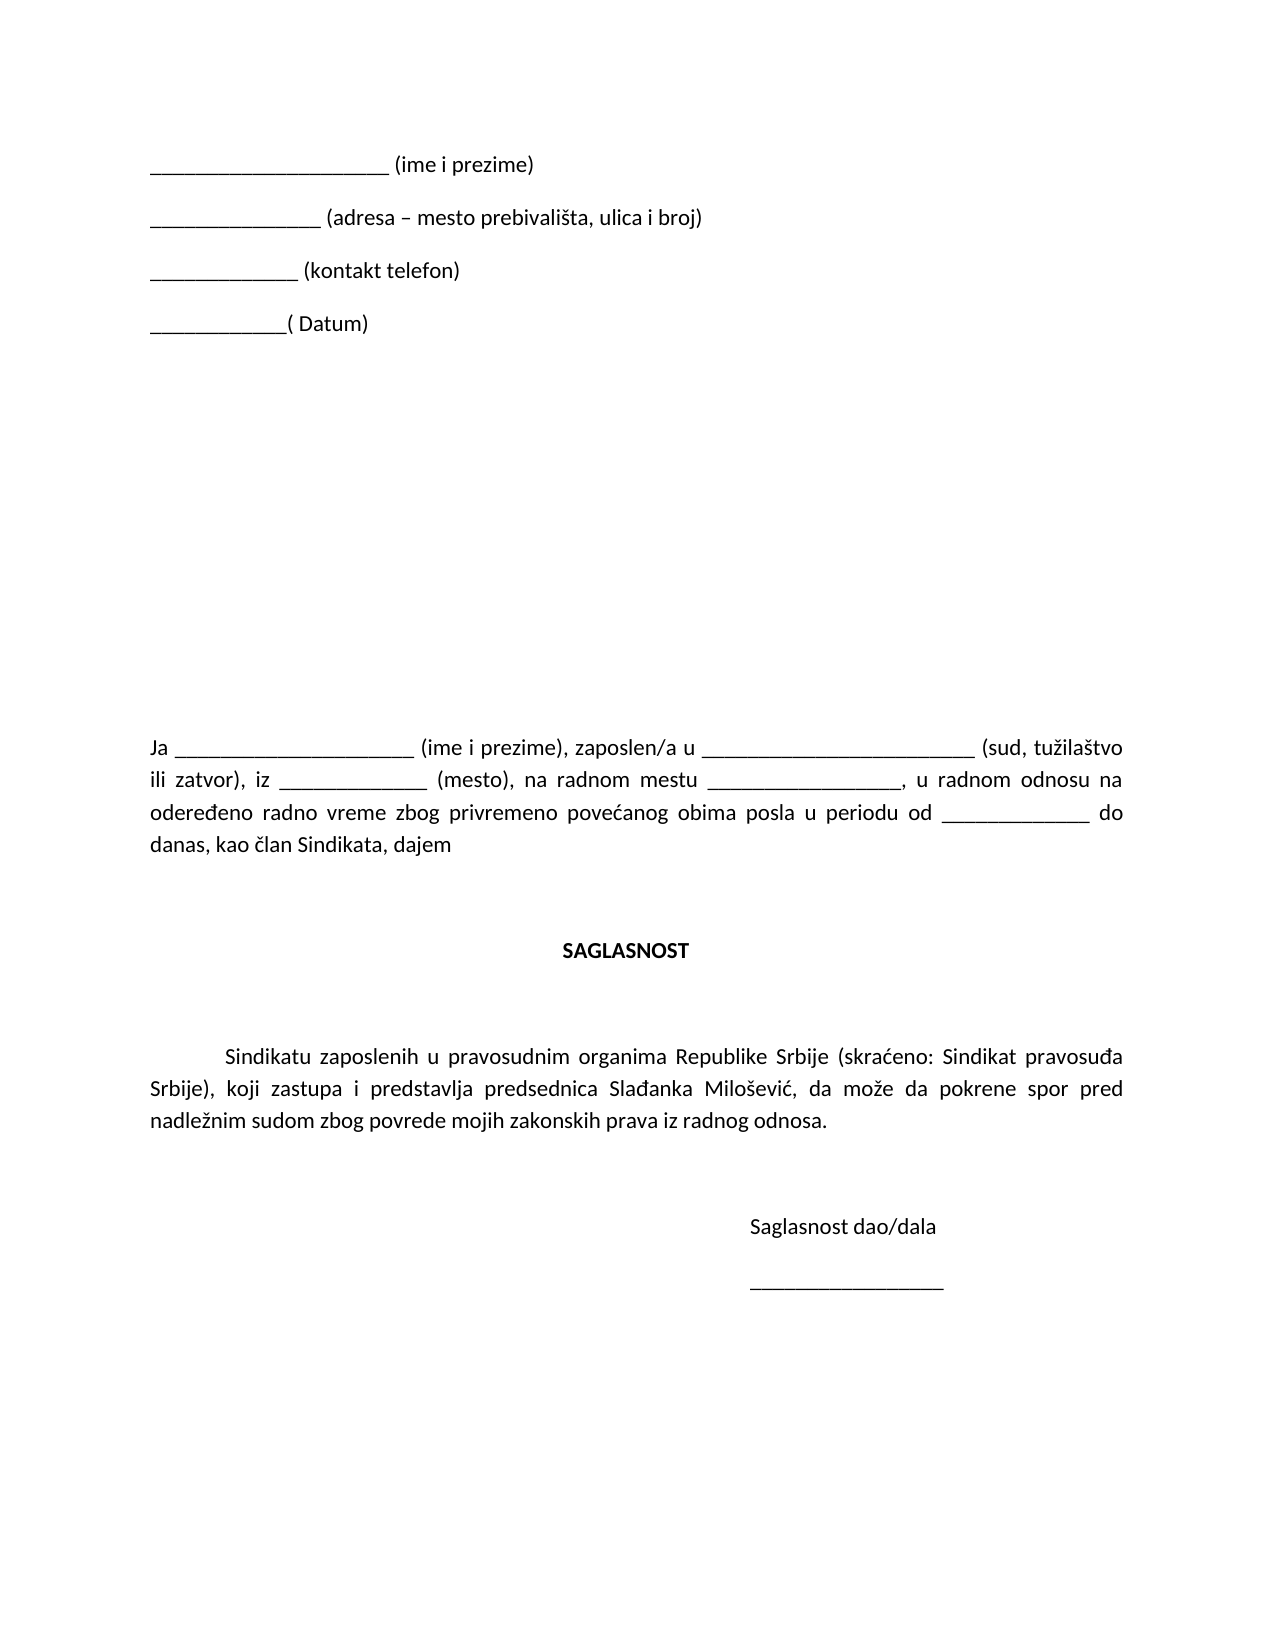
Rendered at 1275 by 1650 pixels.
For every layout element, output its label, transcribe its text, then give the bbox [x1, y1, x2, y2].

text SAGLASNOST [150, 936, 1125, 964]
text Ja _____________________ (ime i prezime), zaposlen/a u ________________________ (sud, tužilaštvo ili zatvor), iz _____________ (mesto), na radnom mestu _________________, u radnom odnosu na odeređeno radno vreme zbog privremeno povećanog obima posla u periodu od _____________ do danas, kao član Sindikata, dajem [150, 733, 1125, 858]
text _________________ [150, 1265, 1125, 1293]
text _____________ (kontakt telefon) [150, 256, 1125, 284]
text _____________________ (ime i prezime) [150, 150, 1125, 178]
text _______________ (adresa – mesto prebivališta, ulica i broj) [150, 203, 1125, 231]
text Saglasnost dao/dala [150, 1212, 1125, 1240]
text ____________( Datum) [150, 309, 1125, 337]
text Sindikatu zaposlenih u pravosudnim organima Republike Srbije (skraćeno: Sindikat pravosuđa Srbije), koji zastupa i predstavlja predsednica Slađanka Milošević, da može da pokrene spor pred nadležnim sudom zbog povrede mojih zakonskih prava iz radnog odnosa. [150, 1042, 1125, 1134]
